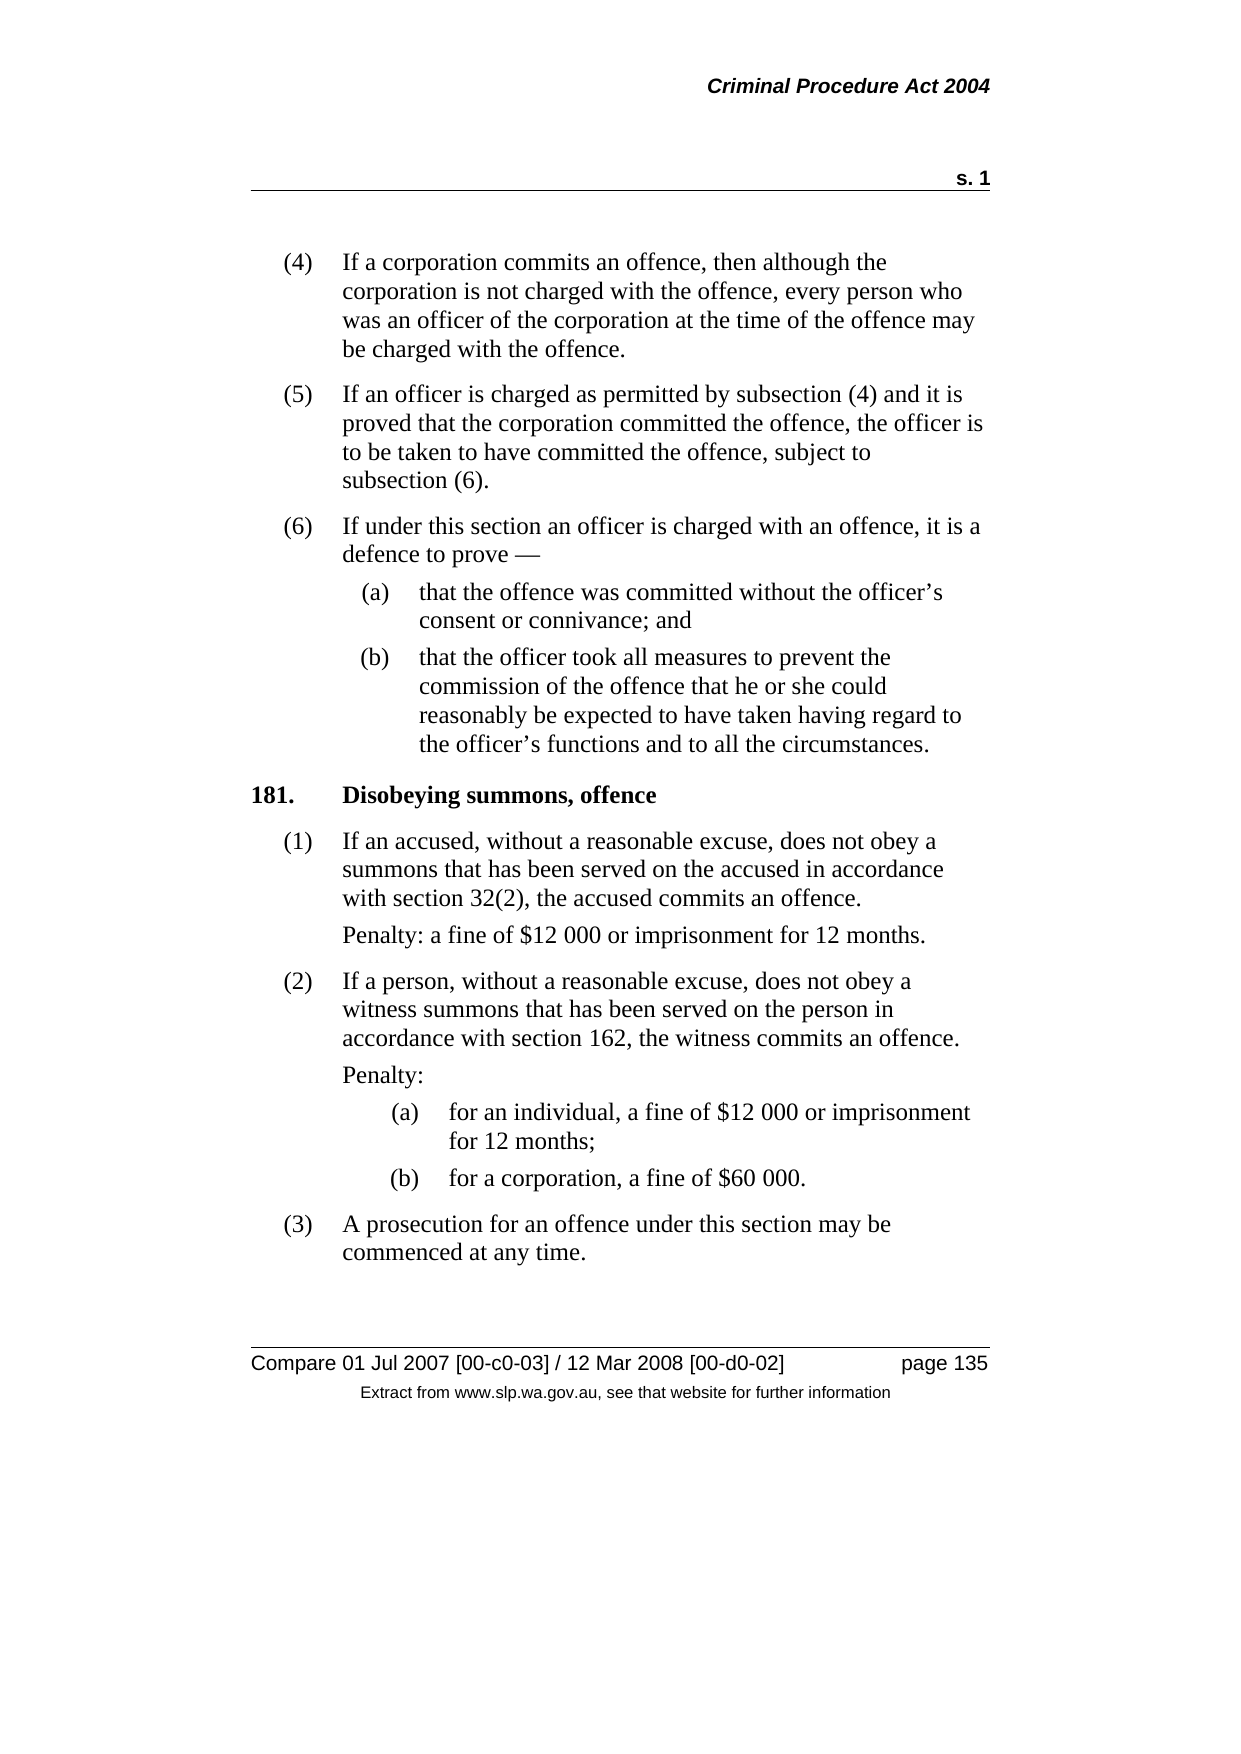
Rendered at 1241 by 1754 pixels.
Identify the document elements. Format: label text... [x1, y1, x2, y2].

text (4) If a corporation commits an offence, then although the corporation is not charged with the offence, every person who was an officer of the corporation at the time of the offence may be charged with the offence. [251, 247, 990, 362]
subtitle 181. Disobeying summons, offence [251, 780, 990, 809]
text (b) that the officer took all measures to prevent the commission of the offence that he or she could reasonably be expected to have taken having regard to the officer’s functions and to all the circumstances. [251, 642, 990, 757]
text (a) for an individual, a fine of $12 000 or imprisonment for 12 months; [251, 1097, 990, 1155]
text (3) A prosecution for an offence under this section may be commenced at any time. [251, 1209, 990, 1266]
text (5) If an officer is charged as permitted by subsection (4) and it is proved that the corporation committed the offence, the officer is to be taken to have committed the offence, subject to subsection (6). [251, 379, 990, 494]
text (b) for a corporation, a fine of $60 000. [251, 1163, 990, 1192]
text (1) If an accused, without a reasonable excuse, does not obey a summons that has been served on the accused in accordance with section 32(2), the accused commits an offence. [251, 826, 990, 912]
text (a) that the offence was committed without the officer’s consent or connivance; and [251, 577, 990, 634]
text Penalty: a fine of $12 000 or imprisonment for 12 months. [251, 920, 990, 949]
text (2) If a person, without a reasonable excuse, does not obey a witness summons that has been served on the person in accordance with section 162, the witness commits an offence. [251, 966, 990, 1052]
text (6) If under this section an officer is charged with an offence, it is a defence to prove — [251, 511, 990, 568]
text Penalty: [251, 1060, 990, 1089]
